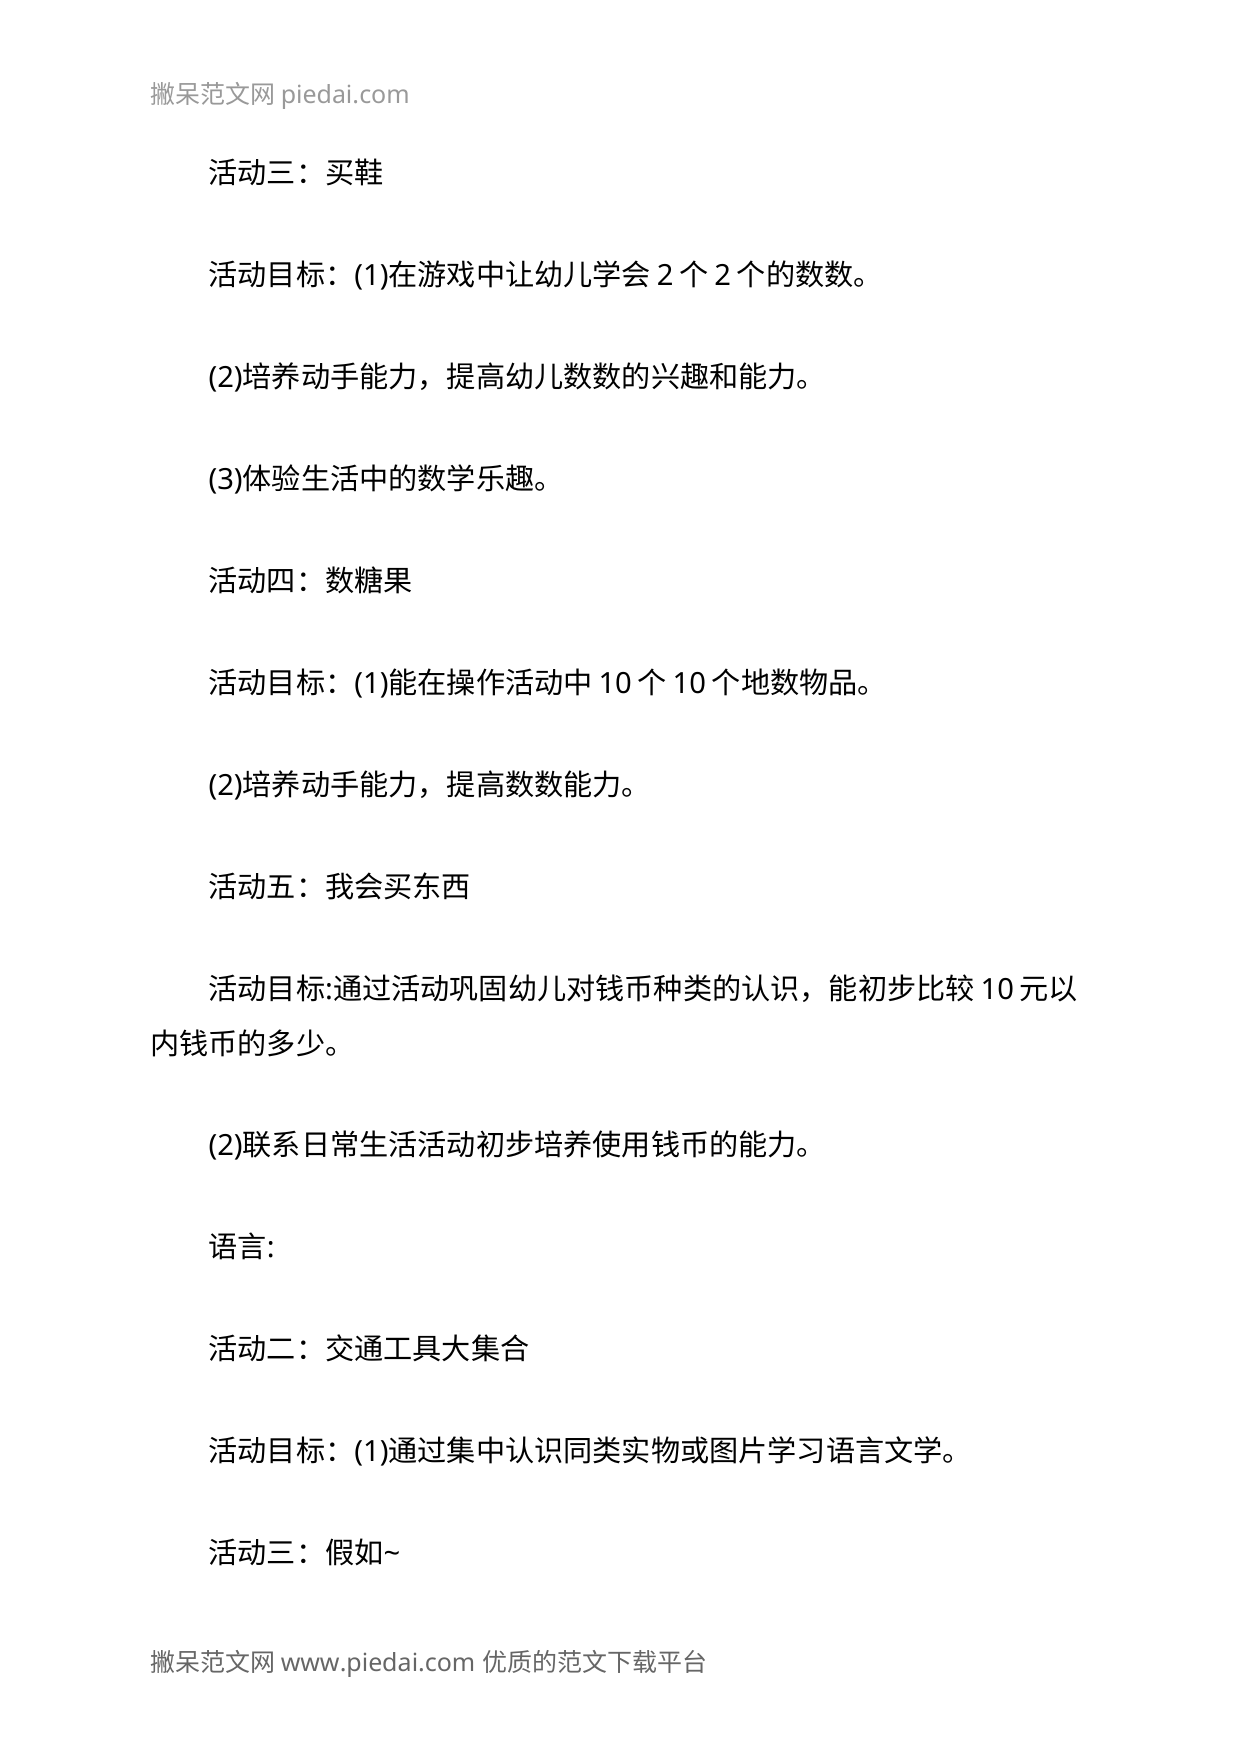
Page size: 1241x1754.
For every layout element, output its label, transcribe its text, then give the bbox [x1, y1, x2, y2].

text (2)联系日常生活活动初步培养使用钱币的能力。 [150, 1122, 1090, 1164]
text 活动二：交通工具大集合 [150, 1326, 1090, 1368]
text 活动三：假如~ [150, 1530, 1090, 1572]
text 活动目标:通过活动巩固幼儿对钱币种类的认识，能初步比较10元以内钱币的多少。 [150, 965, 1090, 1062]
text 活动目标：(1)能在操作活动中10个10个地数物品。 [150, 659, 1090, 702]
text (3)体验生活中的数学乐趣。 [150, 456, 1090, 498]
text 活动三：买鞋 [150, 150, 1090, 192]
text (2)培养动手能力，提高数数能力。 [150, 761, 1090, 804]
text 活动目标：(1)在游戏中让幼儿学会2个2个的数数。 [150, 252, 1090, 294]
text 活动四：数糖果 [150, 558, 1090, 600]
text 活动目标：(1)通过集中认识同类实物或图片学习语言文学。 [150, 1428, 1090, 1470]
text 活动五：我会买东西 [150, 863, 1090, 906]
text (2)培养动手能力，提高幼儿数数的兴趣和能力。 [150, 354, 1090, 396]
text 语言: [150, 1224, 1090, 1266]
